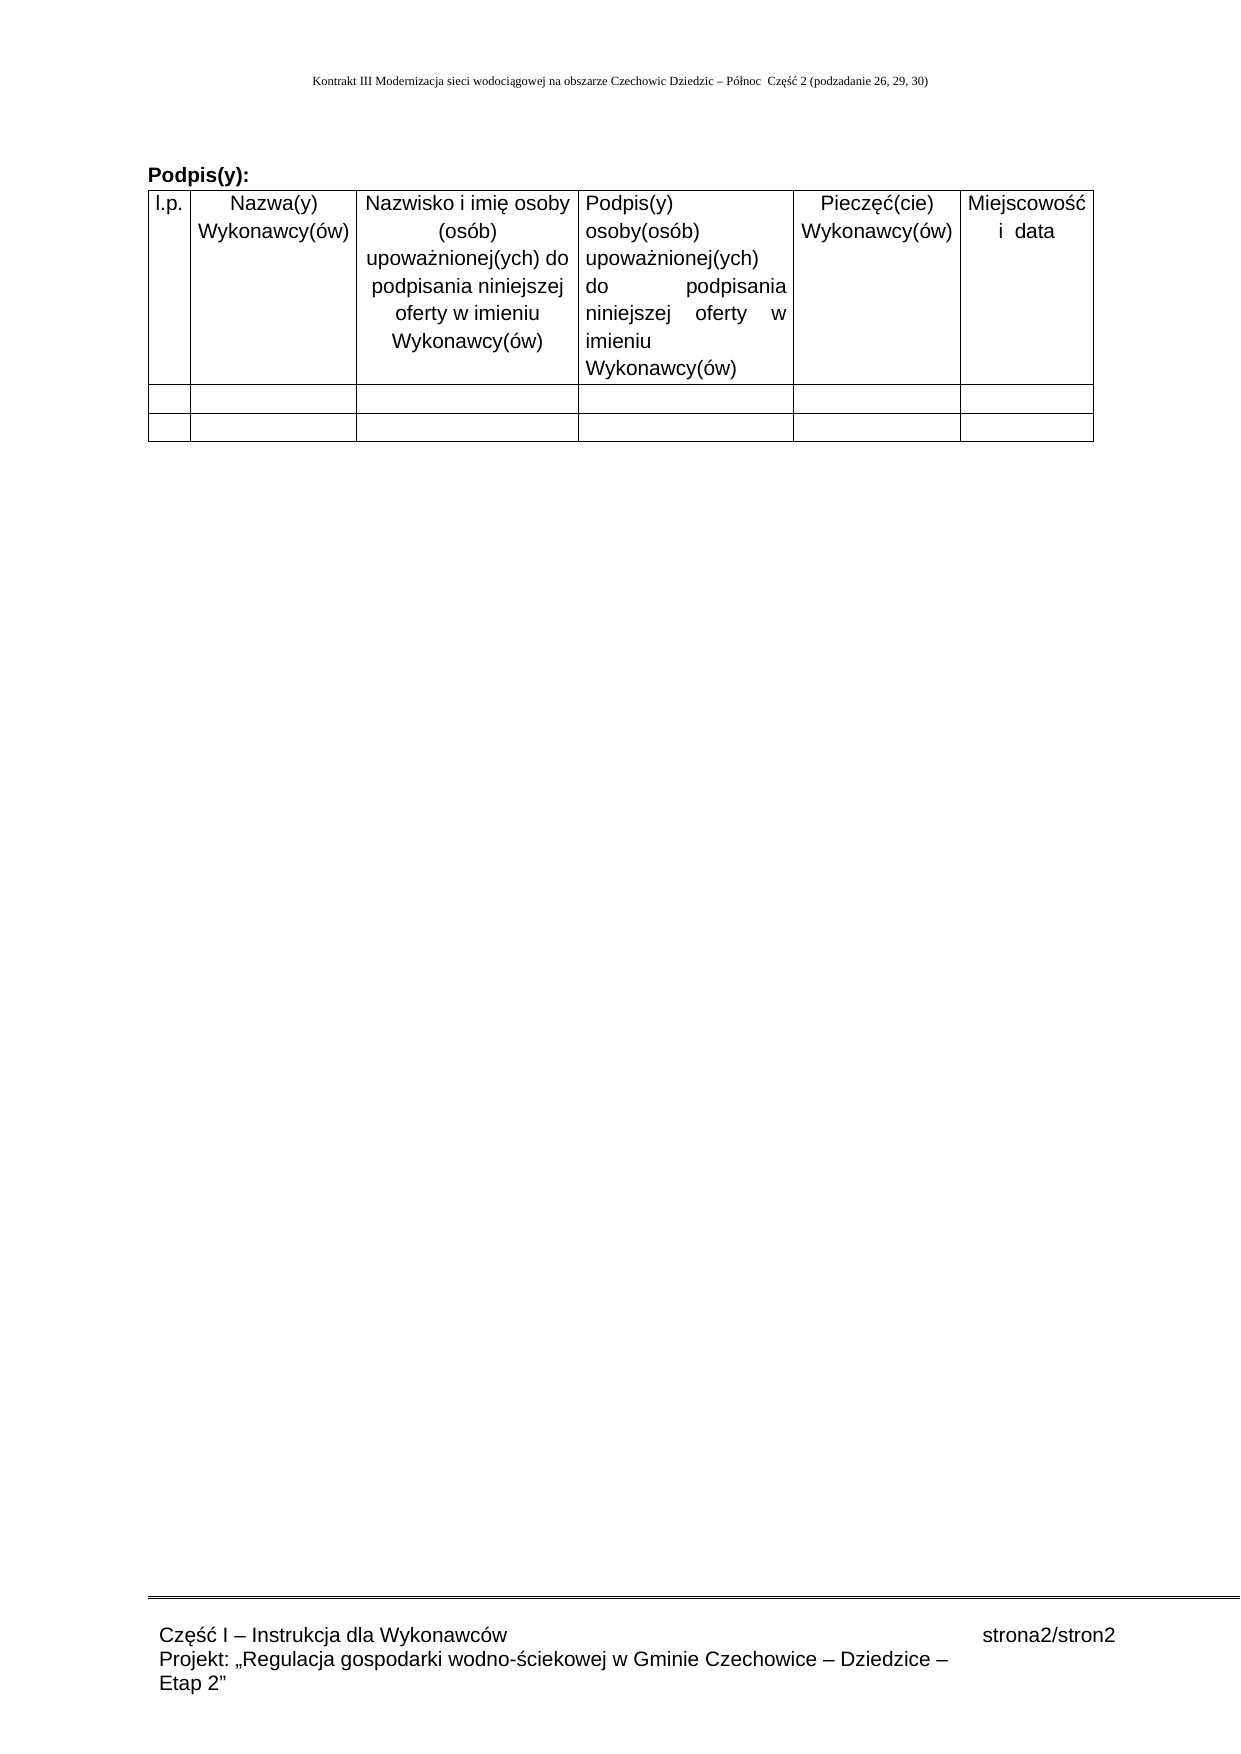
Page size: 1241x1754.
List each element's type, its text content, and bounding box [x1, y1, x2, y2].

table_cell [191, 414, 356, 441]
text Podpis(y): [148, 162, 1093, 186]
table_header Nazwa(y) Wykonawcy(ów) [191, 191, 356, 384]
table_cell [191, 385, 356, 412]
table_cell [794, 385, 960, 412]
table_cell [579, 385, 793, 412]
table_cell [961, 414, 1093, 441]
table_header Podpis(y) osoby(osób) upoważnionej(ych) do podpisania niniejszej oferty w imieniu Wykonawcy(ów) [579, 191, 793, 384]
table_header l.p. [149, 191, 190, 384]
table_header Miejscowość i data [961, 191, 1093, 384]
table_header Nazwisko i imię osoby (osób) upoważnionej(ych) do podpisania niniejszej oferty w imieniu Wykonawcy(ów) [357, 191, 578, 384]
table_cell [357, 385, 578, 412]
table_cell [149, 414, 190, 441]
table_cell [357, 414, 578, 441]
table_cell [961, 385, 1093, 412]
table_cell [794, 414, 960, 441]
table_cell [149, 385, 190, 412]
table_cell [579, 414, 793, 441]
table_header Pieczęć(cie) Wykonawcy(ów) [794, 191, 960, 384]
